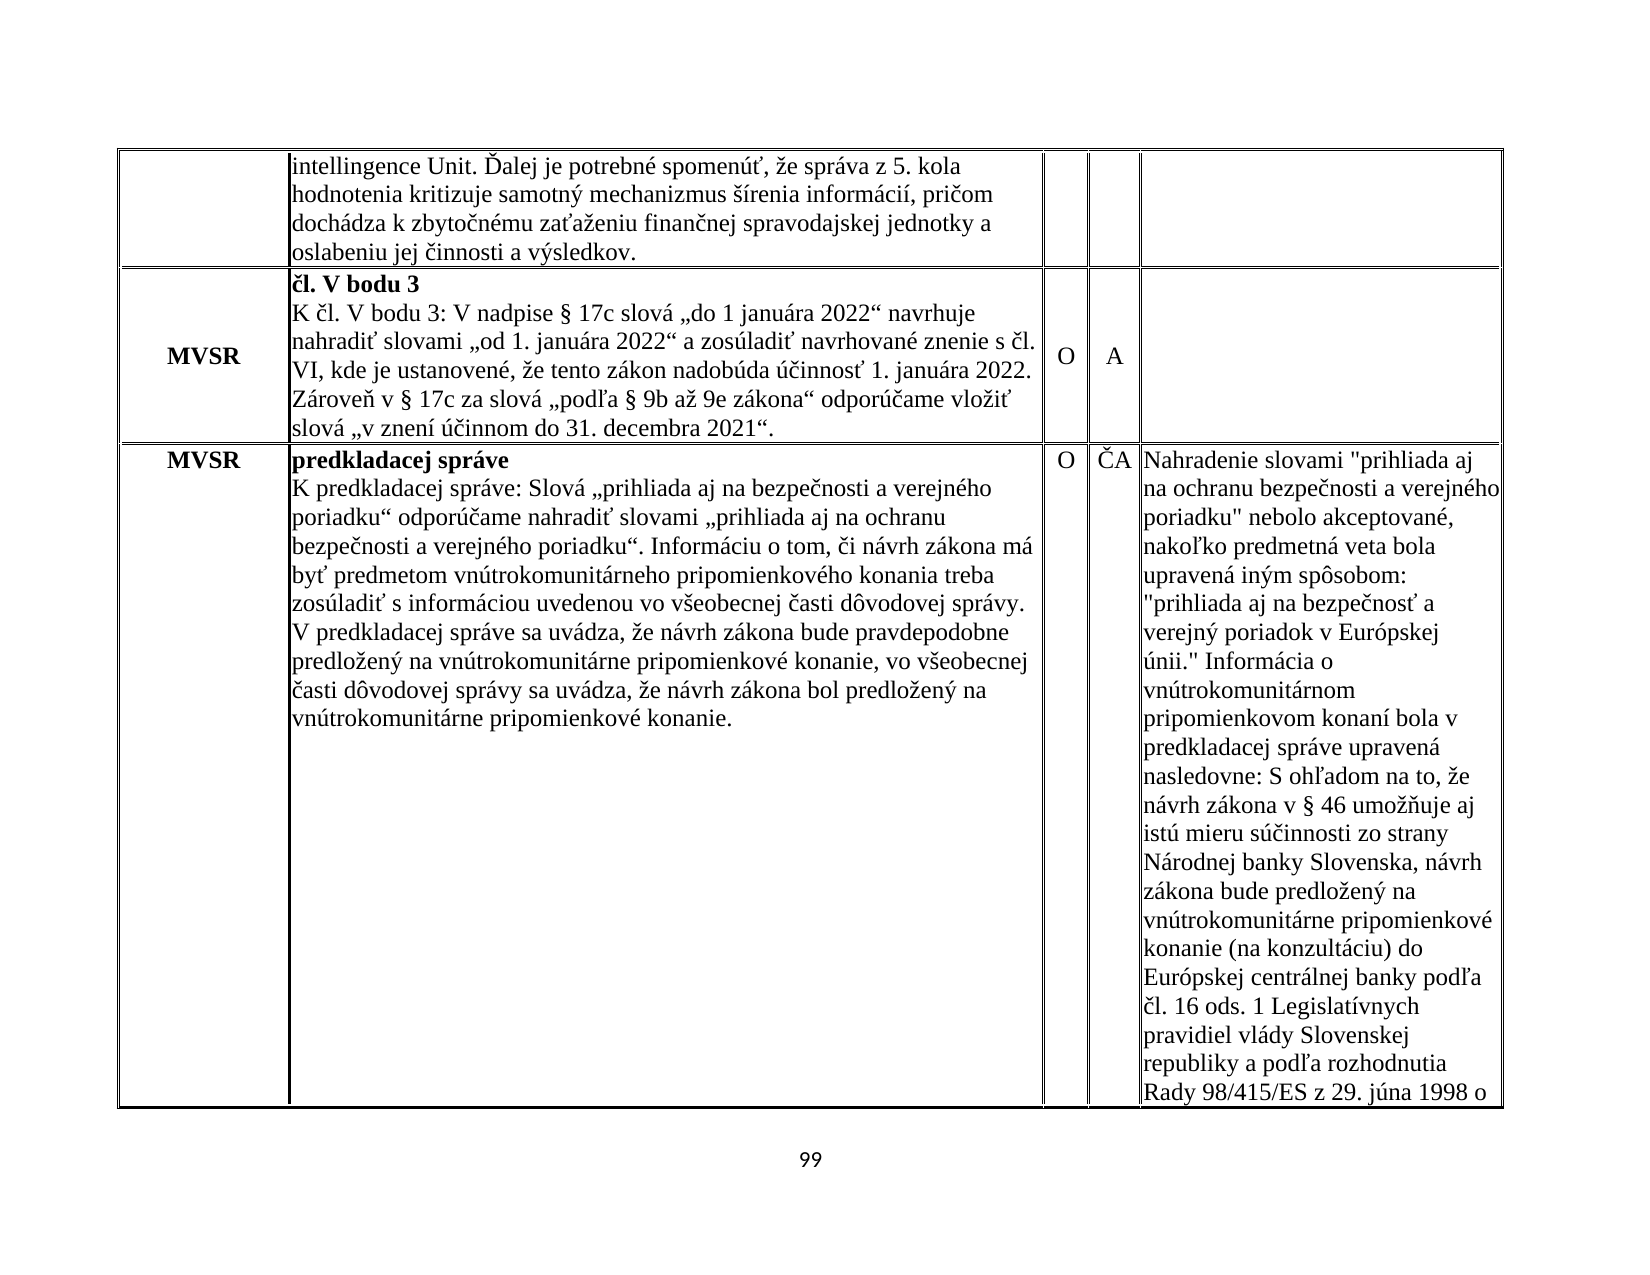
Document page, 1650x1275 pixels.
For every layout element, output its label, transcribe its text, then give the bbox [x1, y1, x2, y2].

table_cell O [1045, 269, 1087, 442]
table_cell [1141, 266, 1502, 442]
table_cell A [1089, 151, 1141, 266]
table_cell ČA [1089, 445, 1141, 1106]
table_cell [289, 445, 1044, 1106]
table_cell čl. V bodu 3 K čl. V bodu 3: V nadpise § 17c slová „do 1 januára 2022“ navrhuje nahradiť slovami „od 1. januára 2022“ a zosúladiť navrhované znenie s čl. VI, kde je ustanovené, že tento zákon nadobúda účinnosť 1. januára 2022. Zároveň v § 17c za slová „podľa § 9b až 9e zákona“ odporúčame vložiť slová „v znení účinnom do 31. decembra 2021“. [291, 269, 1042, 442]
table_cell MVSR [118, 266, 289, 442]
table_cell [1141, 442, 1502, 1106]
table_cell Z [1044, 151, 1088, 266]
table_cell A [1090, 269, 1139, 442]
table_cell [1141, 151, 1501, 266]
table_cell MVSR [120, 151, 289, 266]
table_cell MVSR [118, 442, 289, 1106]
table_cell O [1044, 445, 1088, 1106]
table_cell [289, 151, 1044, 266]
